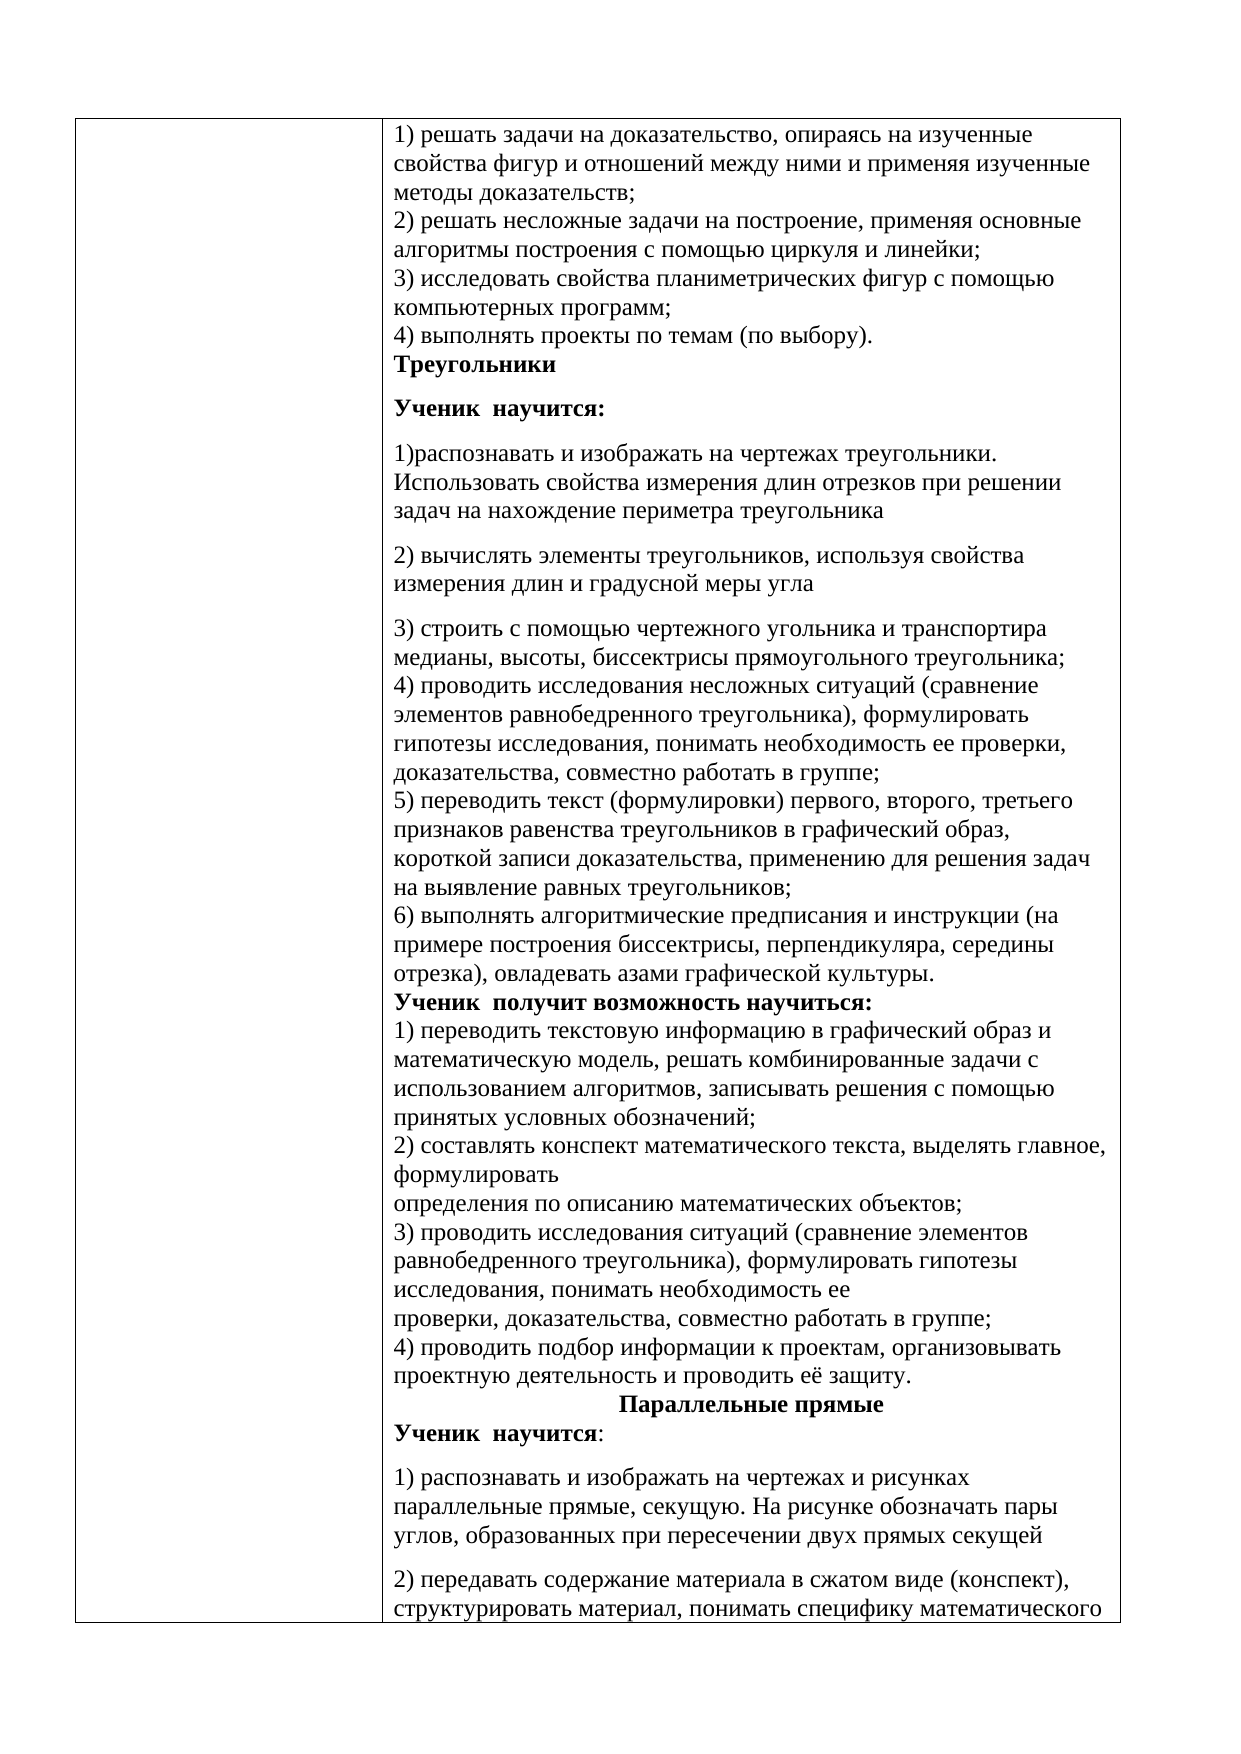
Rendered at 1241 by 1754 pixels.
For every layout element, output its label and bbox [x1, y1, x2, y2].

table_cell [383, 119, 1120, 1622]
table_cell [76, 119, 382, 1622]
